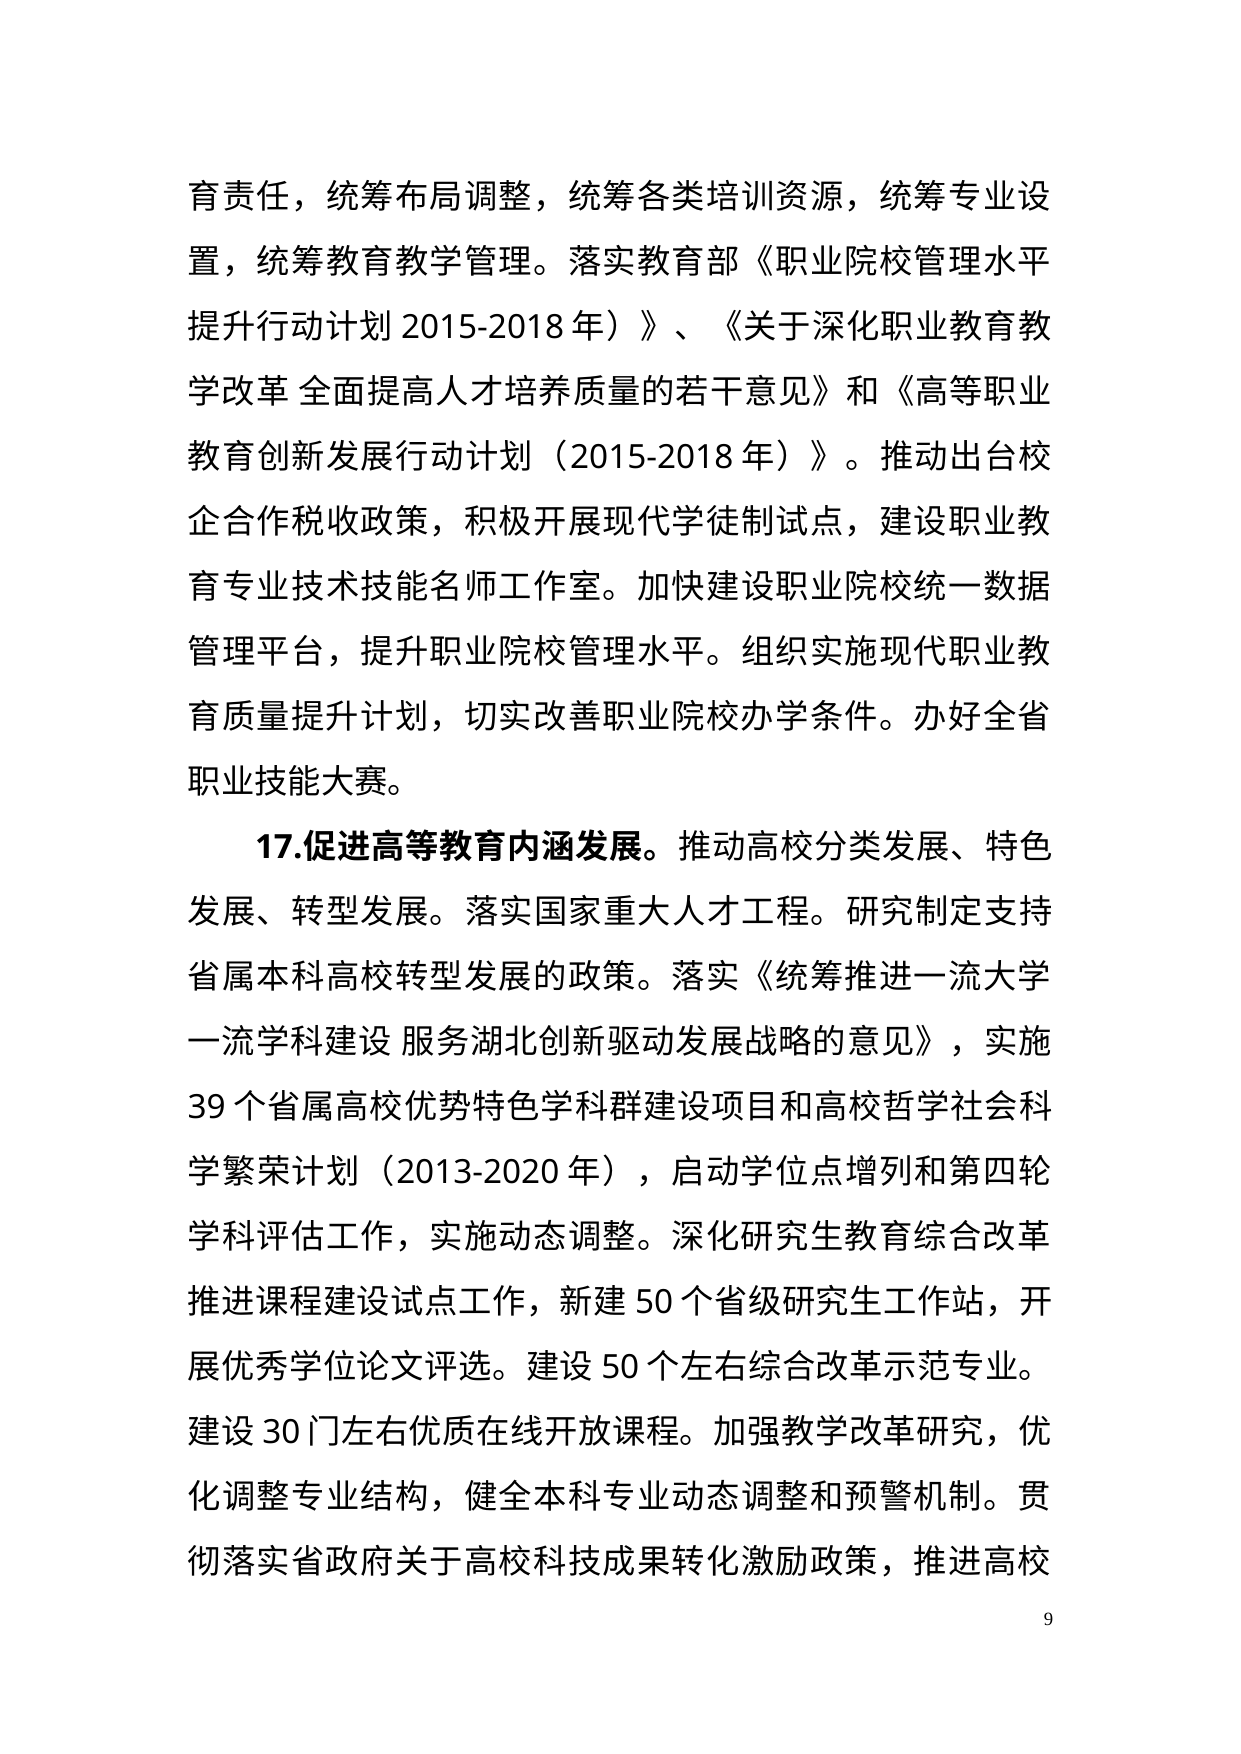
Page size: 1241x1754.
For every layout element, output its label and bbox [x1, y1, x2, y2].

text [187, 162, 1053, 812]
text [187, 812, 1053, 1592]
